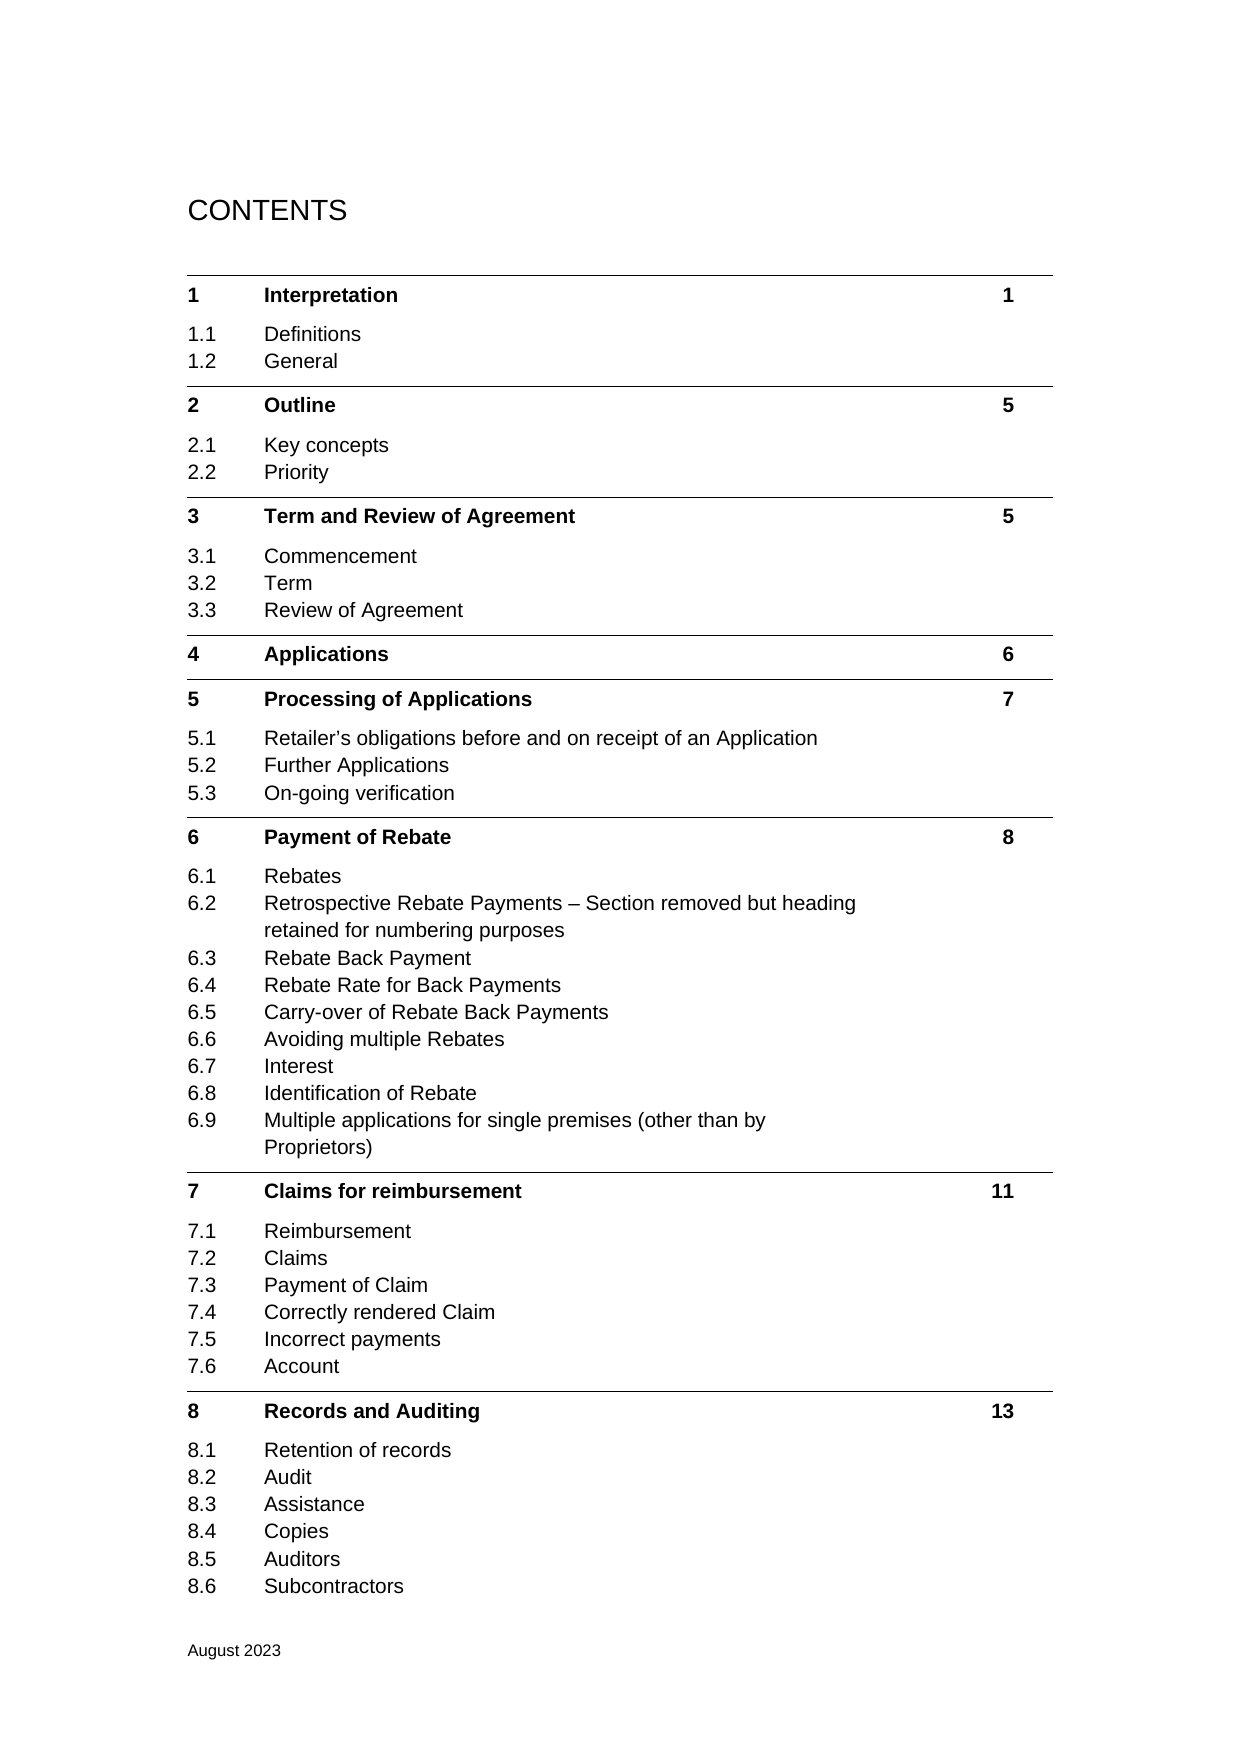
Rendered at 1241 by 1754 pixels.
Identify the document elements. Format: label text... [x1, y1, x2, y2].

text 5 Processing of Applications 7 [187, 680, 1053, 711]
text 1 Interpretation 1 [187, 276, 1053, 306]
text 6.1 Rebates 8 [187, 861, 876, 888]
text 3.2 Term 6 [187, 568, 876, 595]
text 2 Outline 5 [187, 387, 1053, 417]
text 4 Applications 6 [187, 636, 1053, 666]
text 8.3 Assistance 13 [187, 1489, 876, 1516]
text 7.1 Reimbursement 11 [187, 1216, 876, 1243]
text 8.4 Copies 13 [187, 1516, 876, 1543]
text 8.1 Retention of records 13 [187, 1435, 876, 1462]
text 7.6 Account 12 [187, 1351, 876, 1378]
text 8.6 Subcontractors 13 [187, 1570, 876, 1597]
text 7.2 Claims 11 [187, 1243, 876, 1270]
text 6.9 Multiple applications for single premises (other than by Proprietors) 11 [187, 1105, 876, 1159]
text 3.1 Commencement 5 [187, 541, 876, 568]
text 6.3 Rebate Back Payment 9 [187, 942, 876, 969]
text 7.3 Payment of Claim 11 [187, 1270, 876, 1297]
text 2.2 Priority 5 [187, 457, 876, 484]
text 6.8 Identification of Rebate 10 [187, 1078, 876, 1105]
text 5.3 On-going verification 8 [187, 777, 876, 804]
text 8.2 Audit 13 [187, 1462, 876, 1489]
text 8 Records and Auditing 13 [187, 1392, 1053, 1422]
text 8.5 Auditors 13 [187, 1543, 876, 1570]
text 2.1 Key concepts 5 [187, 430, 876, 457]
text 5.2 Further Applications 8 [187, 750, 876, 777]
text 6.7 Interest 10 [187, 1051, 876, 1078]
text 6.2 Retrospective Rebate Payments – Section removed but heading retained for numbering purposes 9 [187, 888, 876, 942]
text 6 Payment of Rebate 8 [187, 818, 1053, 848]
text 6.6 Avoiding multiple Rebates 9 [187, 1023, 876, 1051]
text CONTENTS [187, 193, 1053, 227]
text 3 Term and Review of Agreement 5 [187, 498, 1053, 528]
text 6.5 Carry-over of Rebate Back Payments 9 [187, 996, 876, 1023]
text 6.4 Rebate Rate for Back Payments 9 [187, 969, 876, 996]
text 3.3 Review of Agreement 6 [187, 595, 876, 622]
text 7.4 Correctly rendered Claim 12 [187, 1297, 876, 1324]
text 1.2 General 4 [187, 346, 876, 373]
text 1.1 Definitions 1 [187, 319, 876, 346]
text 7 Claims for reimbursement 11 [187, 1173, 1053, 1203]
text 7.5 Incorrect payments 12 [187, 1324, 876, 1351]
text 5.1 Retailer’s obligations before and on receipt of an Application 7 [187, 723, 876, 750]
